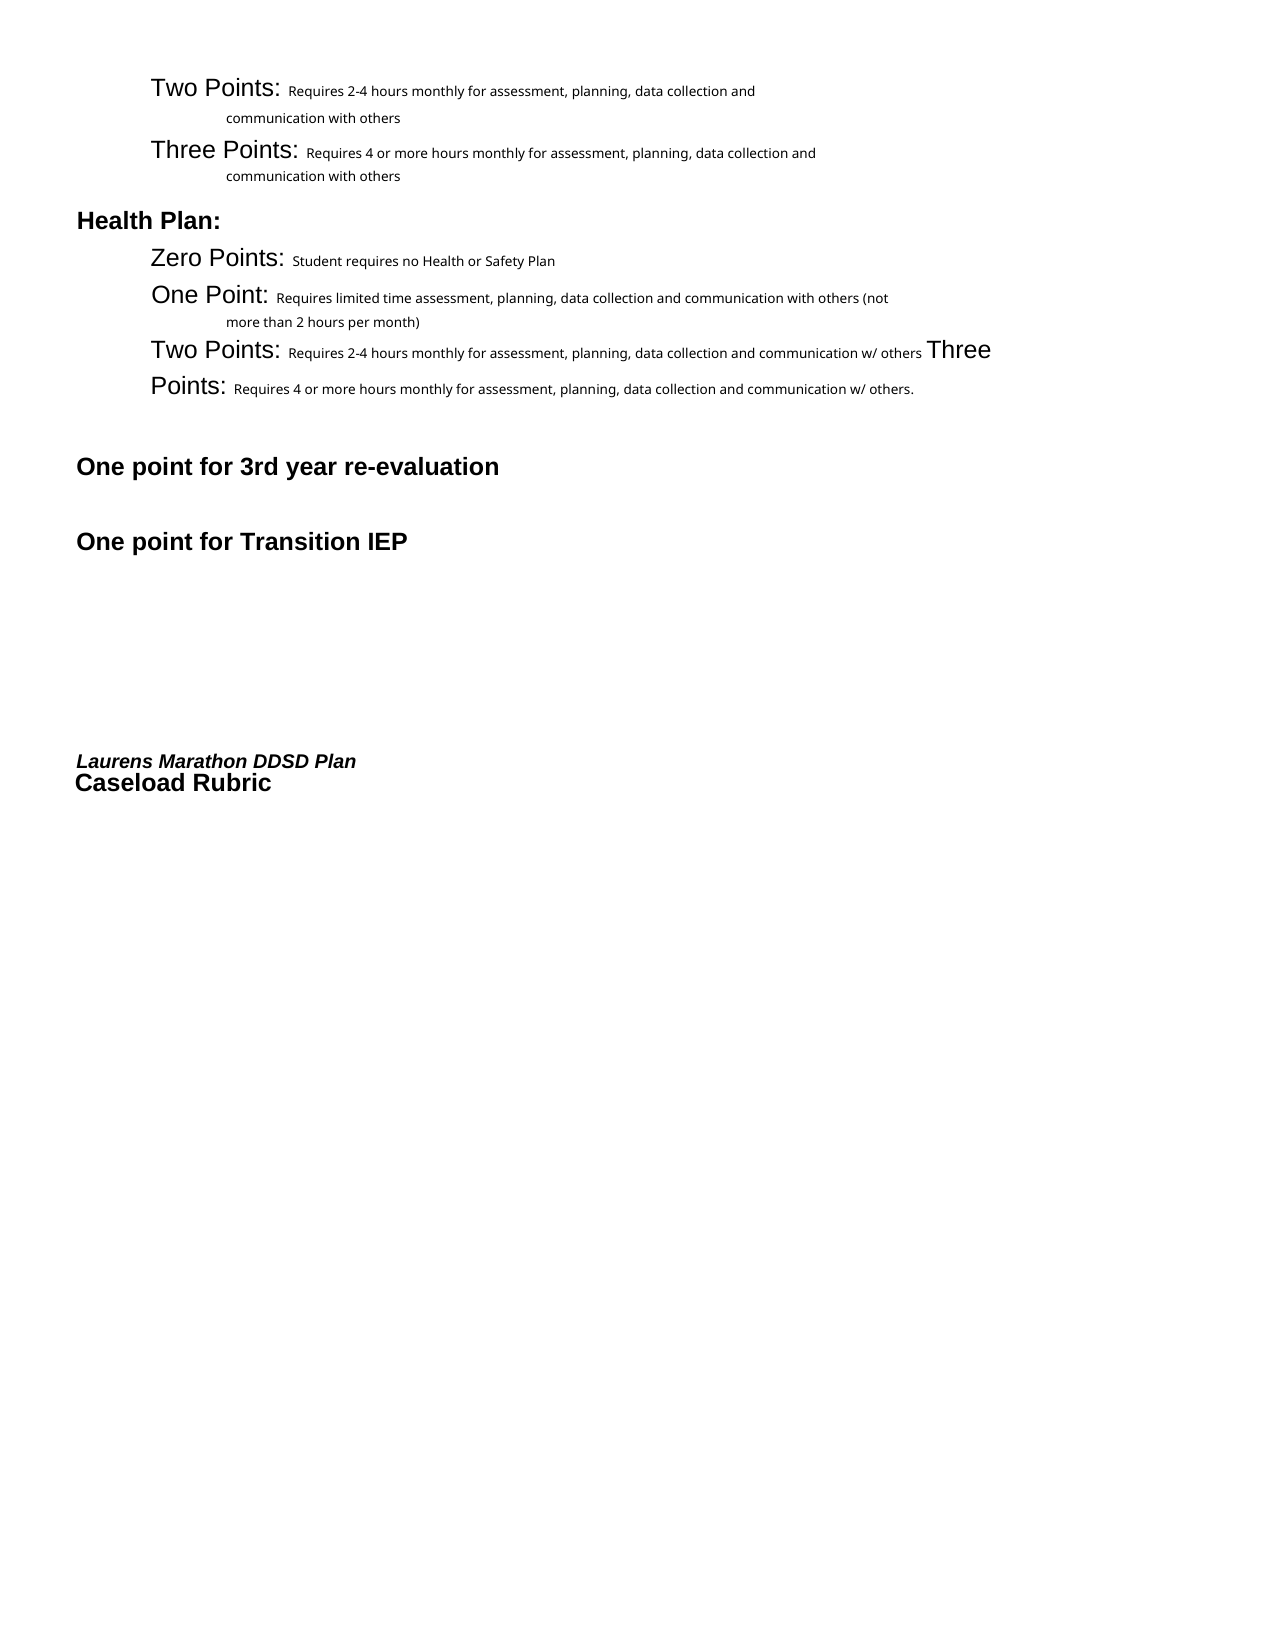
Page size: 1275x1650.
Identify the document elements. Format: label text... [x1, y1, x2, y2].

text communication with others [226, 109, 1203, 128]
text Three Points: Requires 4 or more hours monthly for assessment, planning, data collection and communication with others [150, 135, 918, 186]
text Laurens Marathon DDSD Plan [76, 750, 1203, 773]
text One Point: Requires limited time assessment, planning, data collection and communication with others (not more than 2 hours per month) [151, 280, 919, 331]
text Health Plan: [77, 206, 1203, 235]
text Two Points: Requires 2-4 hours monthly for assessment, planning, data collection and [150, 73, 1203, 102]
text One point for Transition IEP [76, 527, 1203, 555]
text Caseload Rubric [74, 773, 1203, 796]
text One point for 3rd year re-evaluation [76, 452, 1203, 481]
text Zero Points: Student requires no Health or Safety Plan [150, 243, 1203, 272]
text Two Points: Requires 2-4 hours monthly for assessment, planning, data collection and communication w/ others Three Points: Requires 4 or more hours monthly for assessment, planning, data collection and communication w/ others. [150, 335, 1061, 399]
